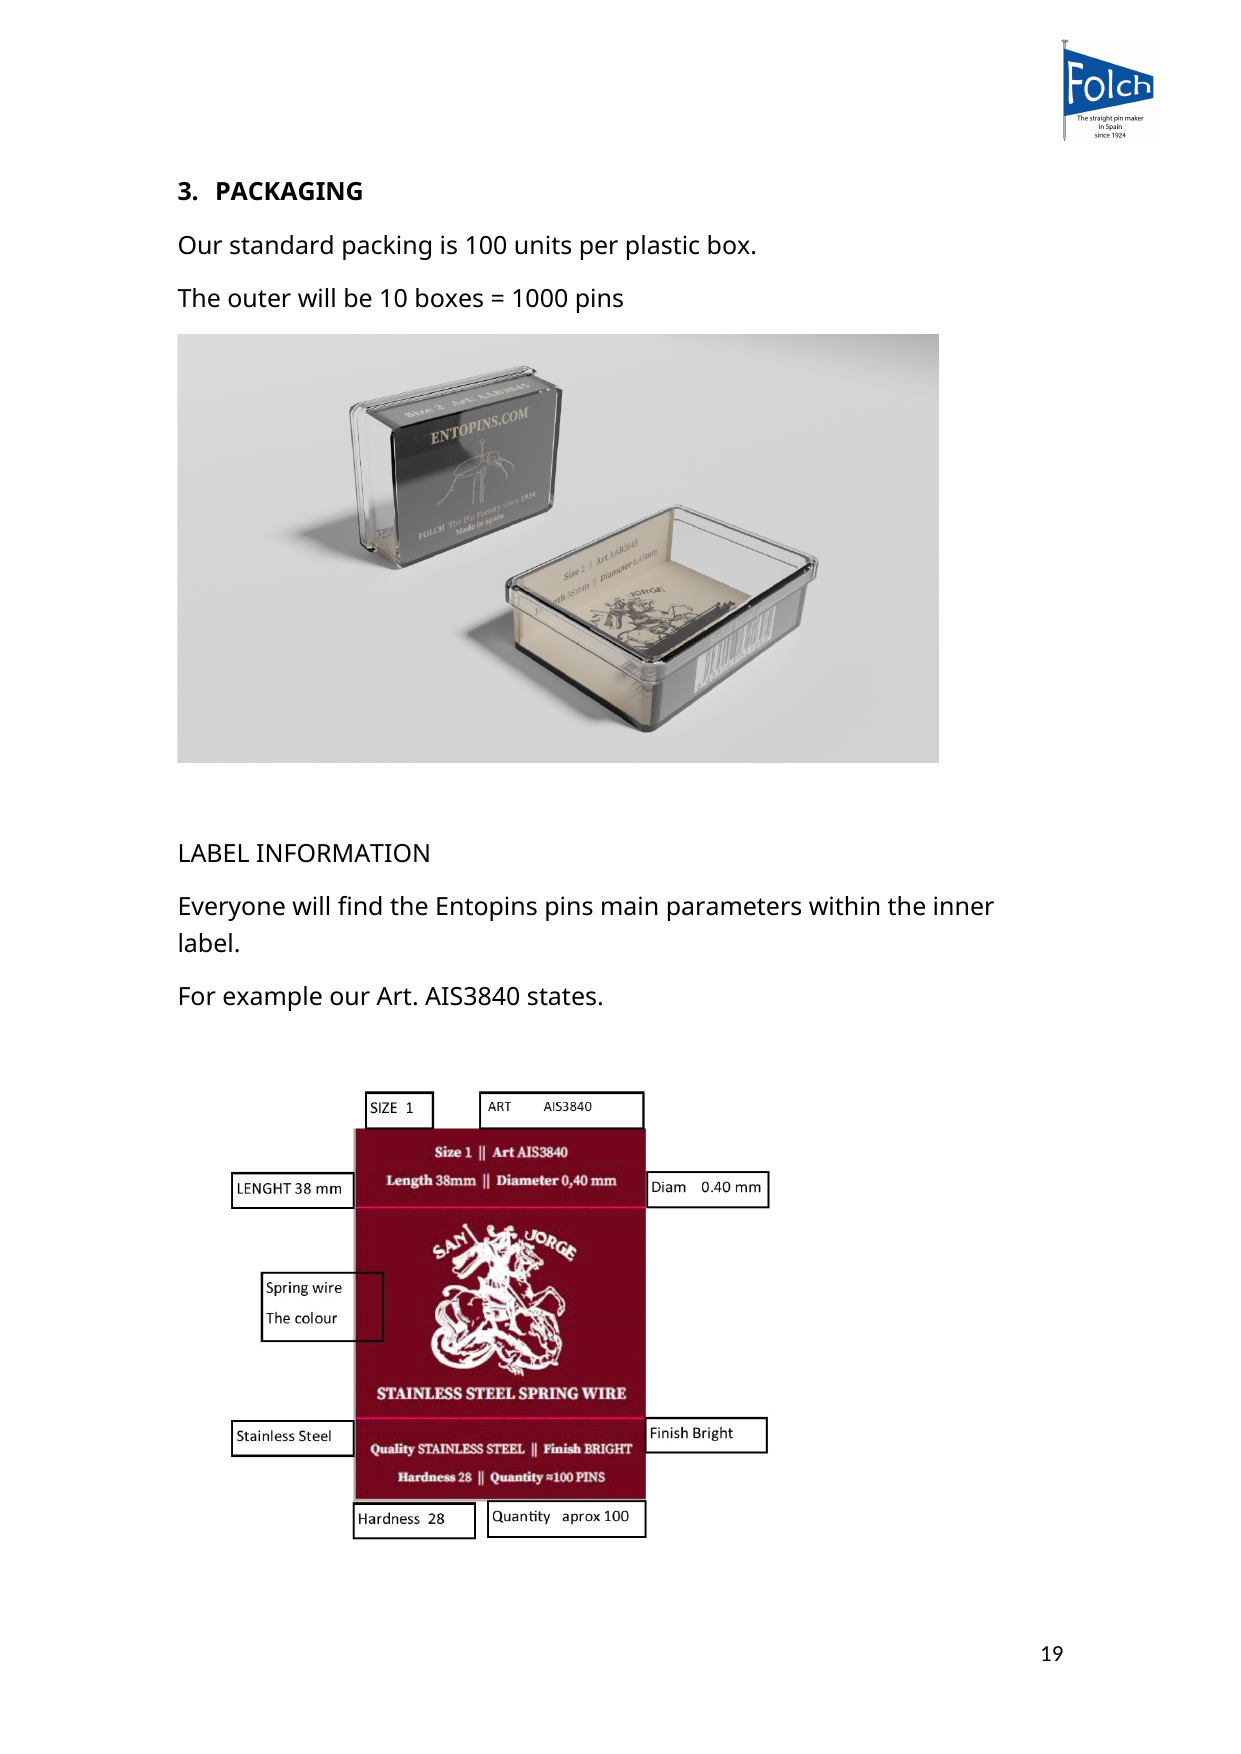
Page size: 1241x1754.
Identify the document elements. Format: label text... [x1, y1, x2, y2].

text The outer will be 10 boxes = 1000 pins [177, 281, 1063, 315]
text LABEL INFORMATION [177, 835, 1063, 869]
list PACKAGING [177, 174, 1063, 208]
picture [177, 1079, 795, 1570]
picture [1060, 39, 1154, 141]
text Our standard packing is 100 units per plastic box. [177, 227, 1063, 261]
picture [177, 334, 939, 763]
text Everyone will find the Entopins pins main parameters within the inner label. [177, 889, 1063, 959]
text For example our Art. AIS3840 states. [177, 979, 1063, 1013]
